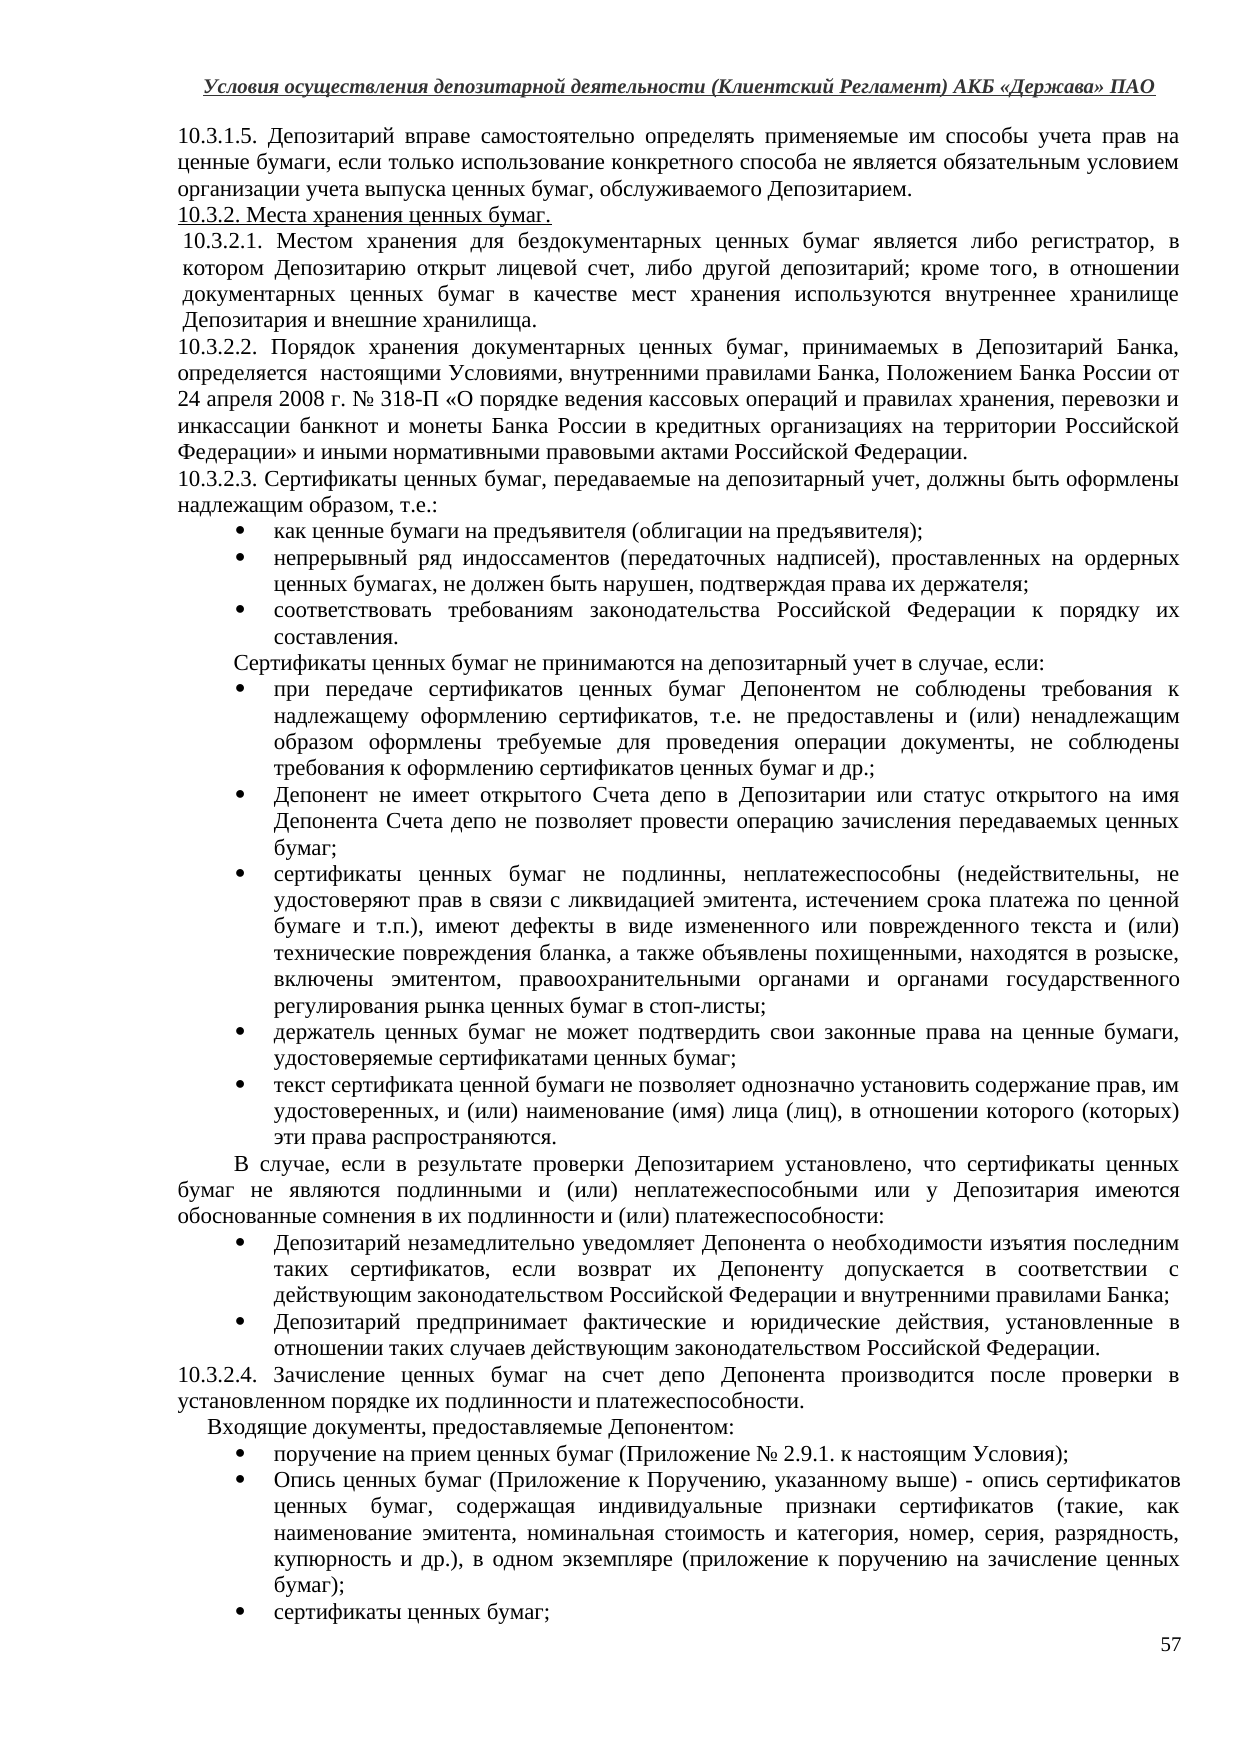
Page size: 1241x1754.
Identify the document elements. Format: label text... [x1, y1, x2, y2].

list непрерывный ряд индоссаментов (передаточных надписей), проставленных на ордерных ценных бумагах, не должен быть нарушен, подтверждая права их держателя; [236, 544, 1181, 596]
list Депозитарий предпринимает фактические и юридические действия, установленные в отношении таких случаев действующим законодательством Российской Федерации. [236, 1308, 1181, 1361]
list 10.3.2.4. Зачисление ценных бумаг на счет депо Депонента производится после проверки в установленном порядке их подлинности и платежеспособности. [177, 1361, 1181, 1413]
list текст сертификата ценной бумаги не позволяет однозначно установить содержание прав, им удостоверенных, и (или) наименование (имя) лица (лиц), в отношении которого (которых) эти права распространяются. [236, 1071, 1181, 1150]
text 10.3.2.2. Порядок хранения документарных ценных бумаг, принимаемых в Депозитарий Банка, определяется настоящими Условиями, внутренними правилами Банка, Положением Банка России от 24 апреля 2008 г. № 318-П «О порядке ведения кассовых операций и правилах хранения, перевозки и инкассации банкнот и монеты Банка России в кредитных организациях на территории Российской Федерации» и иными нормативными правовыми актами Российской Федерации. [177, 333, 1181, 464]
list Опись ценных бумаг (Приложение к Поручению, указанному выше) - опись сертификатов ценных бумаг, содержащая индивидуальные признаки сертификатов (такие, как наименование эмитента, номинальная стоимость и категория, номер, серия, разрядность, купюрность и др.), в одном экземпляре (приложение к поручению на зачисление ценных бумаг); [236, 1466, 1181, 1598]
list соответствовать требованиям законодательства Российской Федерации к порядку их составления. [236, 596, 1181, 649]
list 10.3.1.5. Депозитарий вправе самостоятельно определять применяемые им способы учета прав на ценные бумаги, если только использование конкретного способа не является обязательным условием организации учета выпуска ценных бумаг, обслуживаемого Депозитарием. [177, 122, 1181, 201]
list Сертификаты ценных бумаг не принимаются на депозитарный учет в случае, если: [177, 649, 1181, 675]
list поручение на прием ценных бумаг (Приложение № 2.9.1. к настоящим Условия); [236, 1440, 1181, 1466]
list сертификаты ценных бумаг; [236, 1598, 1181, 1624]
subtitle 10.3.2. Места хранения ценных бумаг. [177, 201, 1181, 227]
list Входящие документы, предоставляемые Депонентом: [177, 1413, 1181, 1440]
text 10.3.2.1. Местом хранения для бездокументарных ценных бумаг является либо регистратор, в котором Депозитарию открыт лицевой счет, либо другой депозитарий; кроме того, в отношении документарных ценных бумаг в качестве мест хранения используются внутреннее хранилище Депозитария и внешние хранилища. [182, 227, 1181, 333]
list держатель ценных бумаг не может подтвердить свои законные права на ценные бумаги, удостоверяемые сертификатами ценных бумаг; [236, 1018, 1181, 1071]
list Депонент не имеет открытого Счета депо в Депозитарии или статус открытого на имя Депонента Счета депо не позволяет провести операцию зачисления передаваемых ценных бумаг; [236, 781, 1181, 860]
list как ценные бумаги на предъявителя (облигации на предъявителя); [236, 517, 1181, 544]
list В случае, если в результате проверки Депозитарием установлено, что сертификаты ценных бумаг не являются подлинными и (или) неплатежеспособными или у Депозитария имеются обоснованные сомнения в их подлинности и (или) платежеспособности: [177, 1150, 1181, 1229]
list Депозитарий незамедлительно уведомляет Депонента о необходимости изъятия последним таких сертификатов, если возврат их Депоненту допускается в соответствии с действующим законодательством Российской Федерации и внутренними правилами Банка; [236, 1229, 1181, 1308]
list сертификаты ценных бумаг не подлинны, неплатежеспособны (недействительны, не удостоверяют прав в связи с ликвидацией эмитента, истечением срока платежа по ценной бумаге и т.п.), имеют дефекты в виде измененного или поврежденного текста и (или) технические повреждения бланка, а также объявлены похищенными, находятся в розыске, включены эмитентом, правоохранительными органами и органами государственного регулирования рынка ценных бумаг в стоп-листы; [236, 860, 1181, 1018]
list 10.3.2.3. Сертификаты ценных бумаг, передаваемые на депозитарный учет, должны быть оформлены надлежащим образом, т.е.: [177, 464, 1181, 517]
list при передаче сертификатов ценных бумаг Депонентом не соблюдены требования к надлежащему оформлению сертификатов, т.е. не предоставлены и (или) ненадлежащим образом оформлены требуемые для проведения операции документы, не соблюдены требования к оформлению сертификатов ценных бумаг и др.; [236, 675, 1181, 781]
